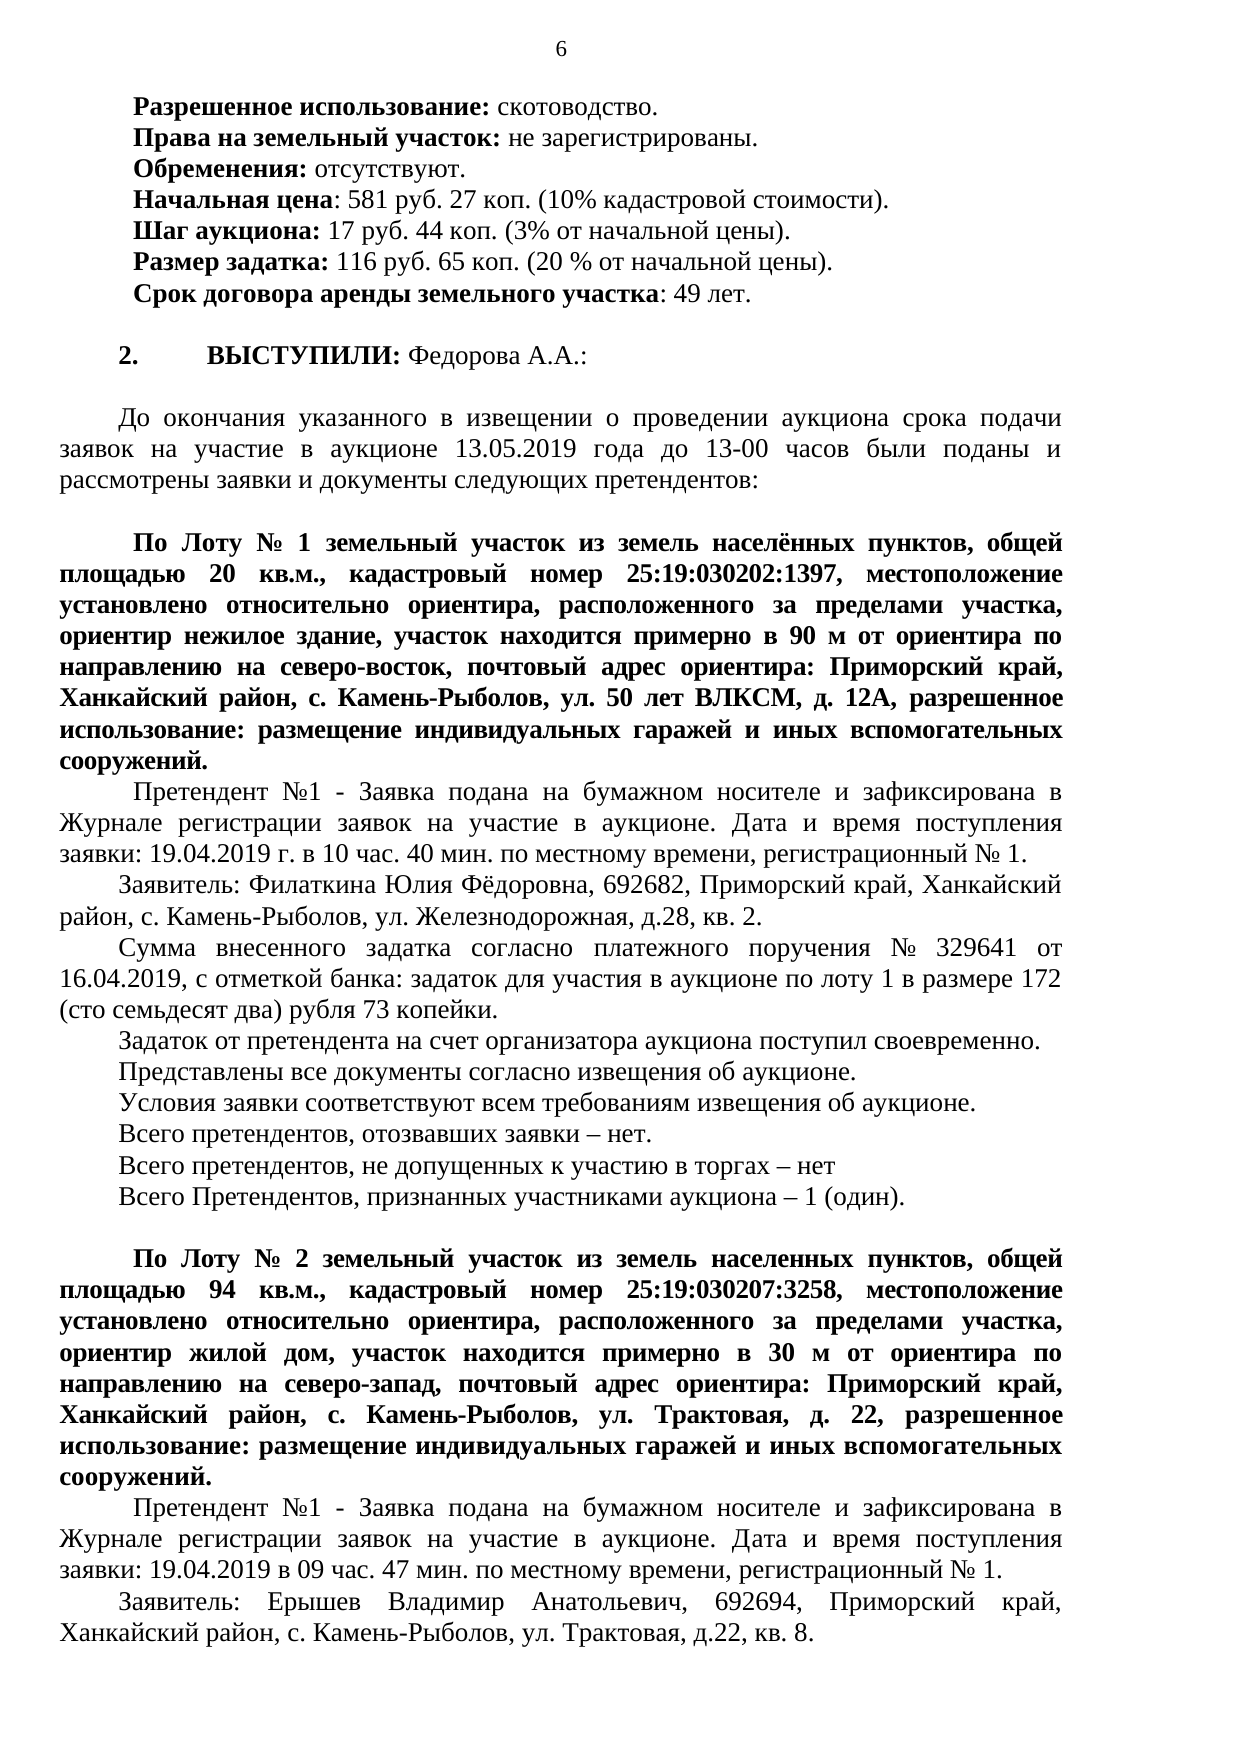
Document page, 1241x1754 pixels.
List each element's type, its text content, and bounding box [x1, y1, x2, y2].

text Шаг аукциона: 17 руб. 44 коп. (3% от начальной цены). [59, 214, 1063, 246]
text Права на земельный участок: не зарегистрированы. [59, 121, 1063, 152]
text По Лоту № 1 земельный участок из земель населённых пунктов, общей площадью 20 кв.м., кадастровый номер 25:19:030202:1397, местоположение установлено относительно ориентира, расположенного за пределами участка, ориентир нежилое здание, участок находится примерно в 90 м от ориентира по направлению на северо-восток, почтовый адрес ориентира: Приморский край, Ханкайский район, с. Камень-Рыболов, ул. 50 лет ВЛКСМ, д. 12А, разрешенное использование: размещение индивидуальных гаражей и иных вспомогательных сооружений. [59, 526, 1063, 775]
text Заявитель: Ерышев Владимир Анатольевич, 692694, Приморский край, Ханкайский район, с. Камень-Рыболов, ул. Трактовая, д.22, кв. 8. [59, 1585, 1063, 1647]
text Разрешенное использование: скотоводство. [59, 90, 1063, 121]
text Претендент №1 - Заявка подана на бумажном носителе и зафиксирована в Журнале регистрации заявок на участие в аукционе. Дата и время поступления заявки: 19.04.2019 г. в 10 час. 40 мин. по местному времени, регистрационный № 1. [59, 775, 1063, 868]
text Претендент №1 - Заявка подана на бумажном носителе и зафиксирована в Журнале регистрации заявок на участие в аукционе. Дата и время поступления заявки: 19.04.2019 в 09 час. 47 мин. по местному времени, регистрационный № 1. [59, 1491, 1063, 1585]
text Всего претендентов, отозвавших заявки – нет. [59, 1118, 1063, 1149]
text До окончания указанного в извещении о проведении аукциона срока подачи заявок на участие в аукционе 13.05.2019 года до 13-00 часов были поданы и рассмотрены заявки и документы следующих претендентов: [59, 401, 1063, 495]
text Представлены все документы согласно извещения об аукционе. [59, 1055, 1063, 1086]
text По Лоту № 2 земельный участок из земель населенных пунктов, общей площадью 94 кв.м., кадастровый номер 25:19:030207:3258, местоположение установлено относительно ориентира, расположенного за пределами участка, ориентир жилой дом, участок находится примерно в 30 м от ориентира по направлению на северо-запад, почтовый адрес ориентира: Приморский край, Ханкайский район, с. Камень-Рыболов, ул. Трактовая, д. 22, разрешенное использование: размещение индивидуальных гаражей и иных вспомогательных сооружений. [59, 1242, 1063, 1491]
text Срок договора аренды земельного участка: 49 лет. [59, 277, 1063, 308]
list ВЫСТУПИЛИ: Федорова А.А.: [59, 339, 1063, 370]
text Всего Претендентов, признанных участниками аукциона – 1 (один). [59, 1180, 1063, 1211]
text Условия заявки соответствуют всем требованиям извещения об аукционе. [59, 1086, 1063, 1118]
text Обременения: отсутствуют. [59, 152, 1063, 183]
text Размер задатка: 116 руб. 65 коп. (20 % от начальной цены). [59, 246, 1063, 277]
text Сумма внесенного задатка согласно платежного поручения № 329641 от 16.04.2019, с отметкой банка: задаток для участия в аукционе по лоту 1 в размере 172 (сто семьдесят два) рубля 73 копейки. [59, 931, 1063, 1024]
text Начальная цена: 581 руб. 27 коп. (10% кадастровой стоимости). [59, 183, 1063, 214]
text Заявитель: Филаткина Юлия Фёдоровна, 692682, Приморский край, Ханкайский район, с. Камень-Рыболов, ул. Железнодорожная, д.28, кв. 2. [59, 868, 1063, 931]
text Всего претендентов, не допущенных к участию в торгах – нет [59, 1149, 1063, 1180]
text Задаток от претендента на счет организатора аукциона поступил своевременно. [59, 1024, 1063, 1055]
